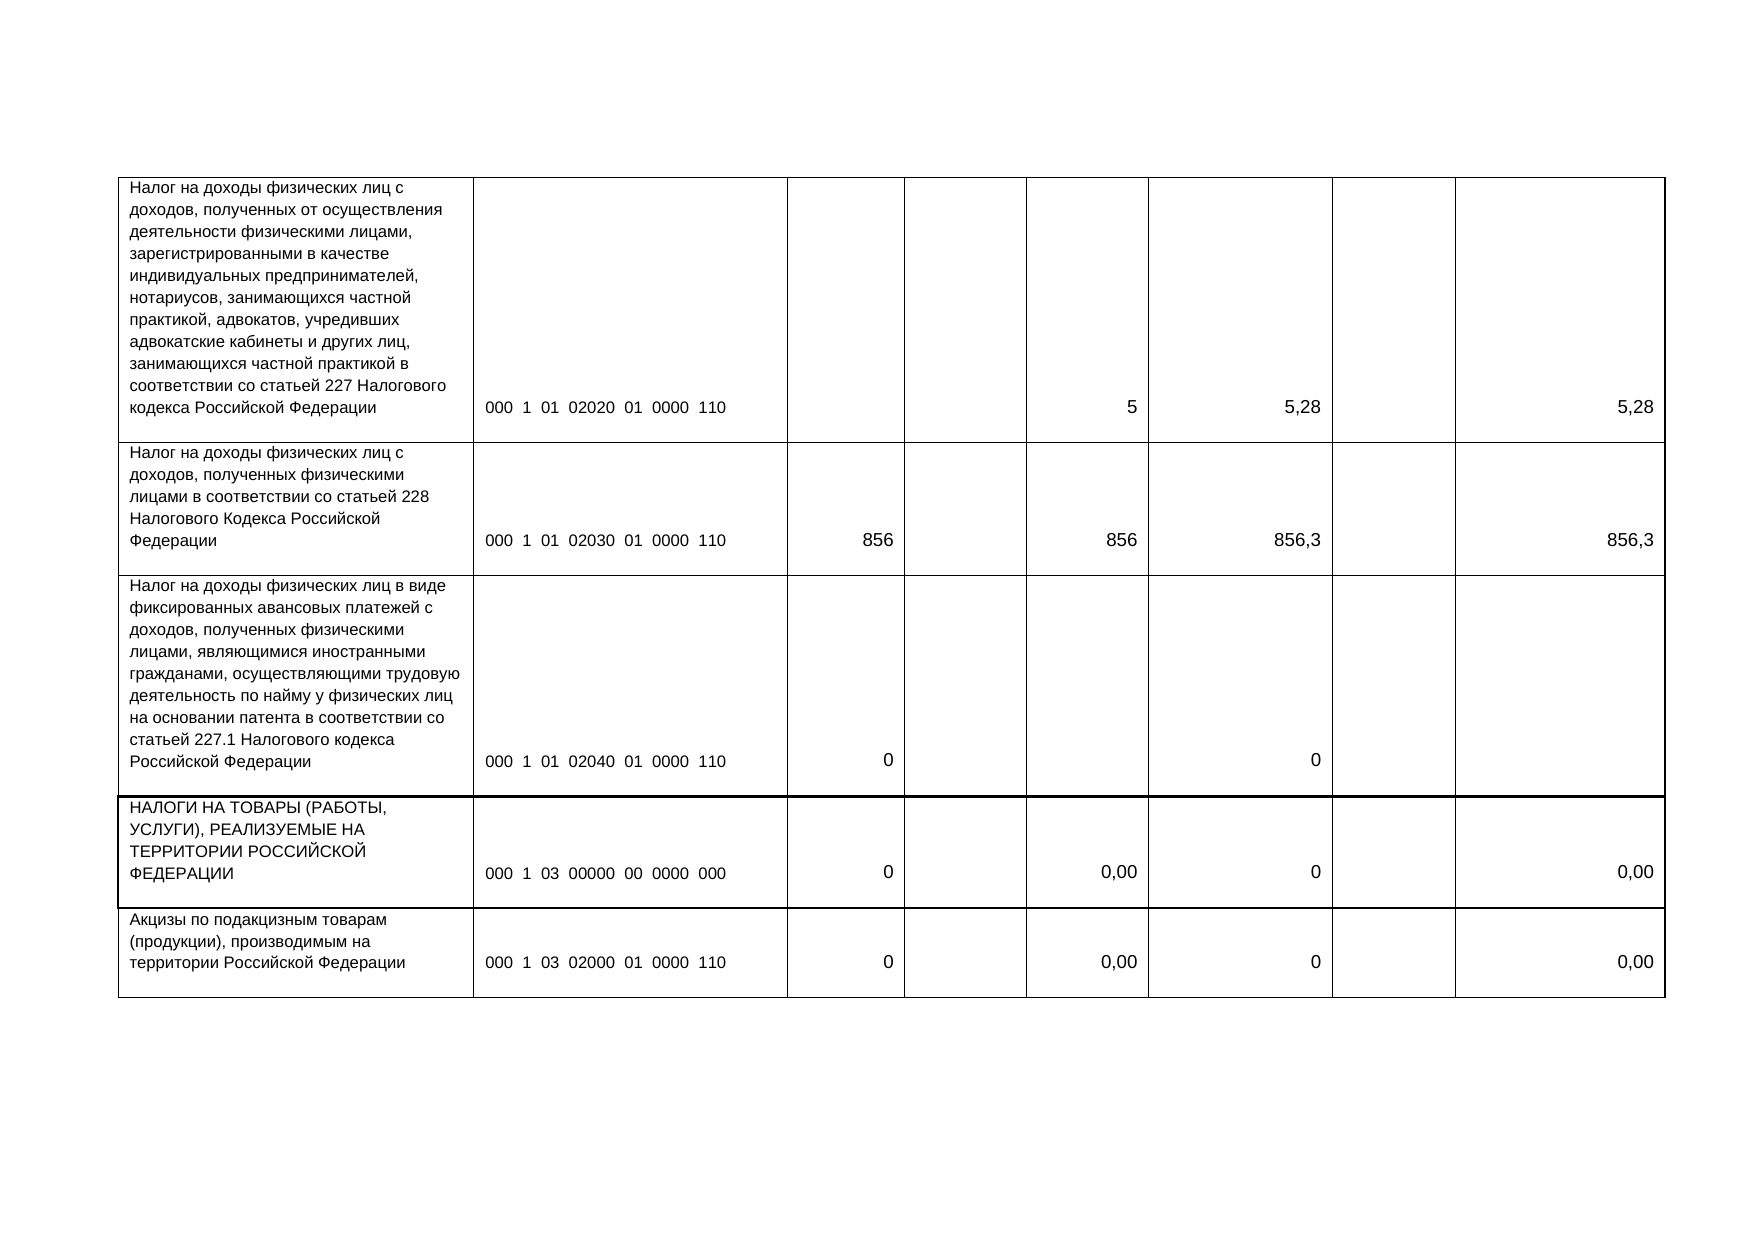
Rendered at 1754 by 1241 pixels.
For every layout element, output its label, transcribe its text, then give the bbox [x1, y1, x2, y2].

table_cell 0 [788, 576, 904, 795]
table_cell [1333, 909, 1455, 997]
table_cell [1333, 798, 1455, 907]
table_cell 0,00 [1027, 909, 1148, 997]
table_cell 0 [1149, 576, 1332, 795]
table_cell НАЛОГИ НА ТОВАРЫ (РАБОТЫ, УСЛУГИ), РЕАЛИЗУЕМЫЕ НА ТЕРРИТОРИИ РОССИЙСКОЙ ФЕДЕРАЦИИ [119, 798, 473, 907]
table_cell Налог на доходы физических лиц с доходов, полученных от осуществления деятельности физическими лицами, зарегистрированными в качестве индивидуальных предпринимателей, нотариусов, занимающихся частной практикой, адвокатов, учредивших адвокатские кабинеты и других лиц, занимающихся частной практикой в соответствии со статьей 227 Налогового кодекса Российской Федерации [119, 178, 473, 442]
table_cell 5,28 [1456, 178, 1664, 442]
table_cell Налог на доходы физических лиц в виде фиксированных авансовых платежей с доходов, полученных физическими лицами, являющимися иностранными гражданами, осуществляющими трудовую деятельность по найму у физических лиц на основании патента в соответствии со статьей 227.1 Налогового кодекса Российской Федерации [119, 576, 473, 795]
table_cell 856,3 [1149, 443, 1332, 575]
table_cell 856 [1027, 443, 1148, 575]
table_cell [1333, 443, 1455, 575]
table_cell 0 [1149, 909, 1332, 997]
table_cell 000 1 03 00000 00 0000 000 [474, 798, 787, 907]
table_cell [905, 443, 1026, 575]
table_cell 000 1 01 02020 01 0000 110 [474, 178, 787, 442]
table_cell 0,00 [1456, 798, 1664, 907]
table_cell [905, 798, 1026, 907]
table_cell [1333, 178, 1455, 442]
table_cell [1456, 576, 1664, 795]
table_cell 5,28 [1149, 178, 1332, 442]
table_cell 0 [788, 909, 904, 997]
table_cell 856,3 [1456, 443, 1664, 575]
table_cell Акцизы по подакцизным товарам (продукции), производимым на территории Российской Федерации [119, 909, 473, 997]
table_cell Налог на доходы физических лиц с доходов, полученных физическими лицами в соответствии со статьей 228 Налогового Кодекса Российской Федерации [119, 443, 473, 575]
table_cell 0 [1149, 798, 1332, 907]
table_cell [1333, 576, 1455, 795]
table_cell 0,00 [1027, 798, 1148, 907]
table_cell 856 [788, 443, 904, 575]
table_cell 000 1 01 02040 01 0000 110 [474, 576, 787, 795]
table_cell [788, 178, 904, 442]
table_cell [905, 178, 1026, 442]
table_cell [905, 909, 1026, 997]
table_cell 0 [788, 798, 904, 907]
table_cell 000 1 01 02030 01 0000 110 [474, 443, 787, 575]
table_cell [905, 576, 1026, 795]
table_cell 0,00 [1456, 909, 1664, 997]
table_cell [1027, 576, 1148, 795]
table_cell 000 1 03 02000 01 0000 110 [474, 909, 787, 997]
table_cell 5 [1027, 178, 1148, 442]
